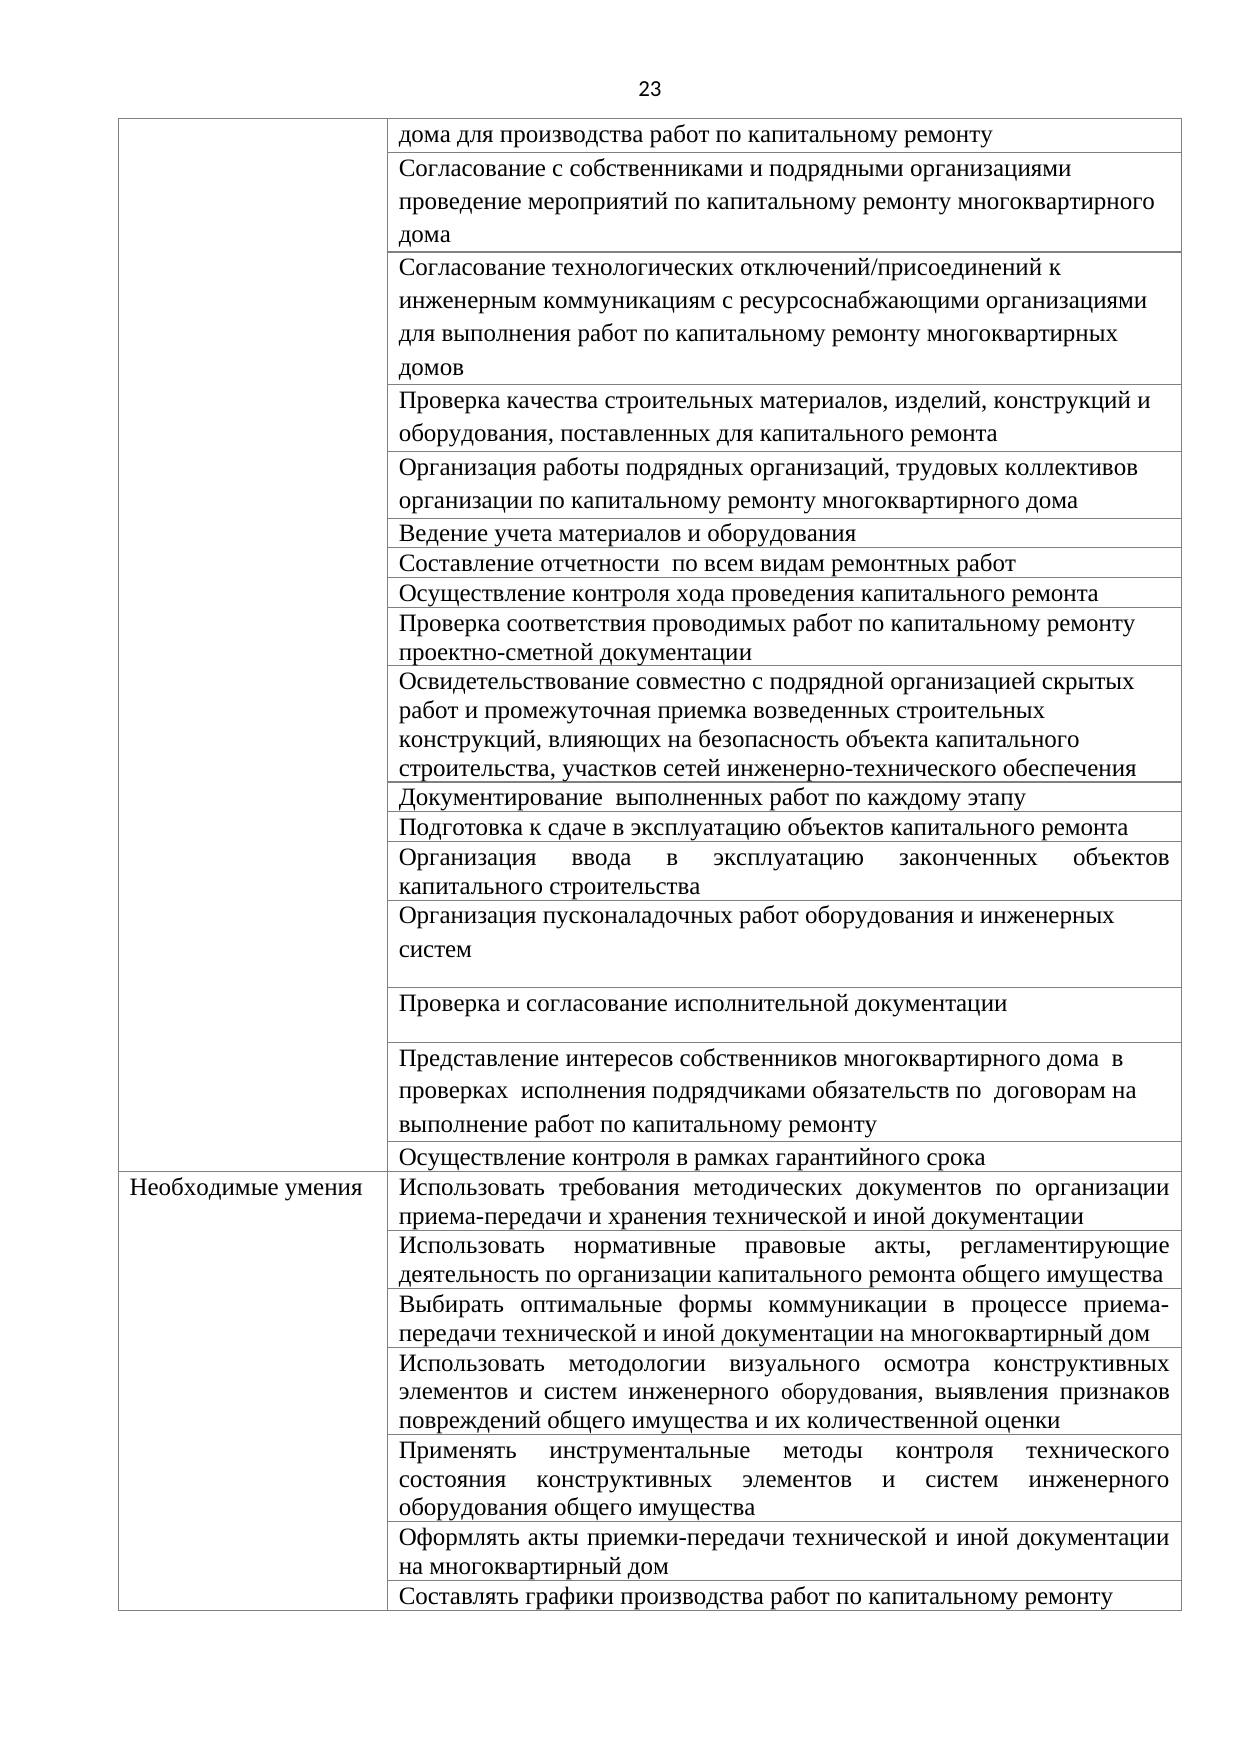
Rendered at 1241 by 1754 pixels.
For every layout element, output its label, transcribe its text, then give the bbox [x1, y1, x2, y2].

table_cell Использовать методологии визуального осмотра конструктивных элементов и систем инженерного оборудования, выявления признаков повреждений общего имущества и их количественной оценки [388, 1348, 1181, 1434]
table_cell Подготовка к сдаче в эксплуатацию объектов капитального ремонта [388, 812, 1181, 841]
table_cell Организация ввода в эксплуатацию законченных объектов капитального строительства [388, 842, 1181, 899]
table_cell Применять инструментальные методы контроля технического состояния конструктивных элементов и систем инженерного оборудования общего имущества [388, 1435, 1181, 1521]
table_cell Проверка соответствия проводимых работ по капитальному ремонту проектно-сметной документации [388, 608, 1181, 665]
table_cell Организация пусконаладочных работ оборудования и инженерных систем [388, 901, 1181, 987]
table_cell Необходимые умения [119, 1172, 387, 1609]
table_cell Проверка и согласование исполнительной документации [388, 988, 1181, 1042]
table_cell Ведение учета материалов и оборудования [388, 519, 1181, 547]
table_cell Освидетельствование совместно с подрядной организацией скрытых работ и промежуточная приемка возведенных строительных конструкций, влияющих на безопасность объекта капитального строительства, участков сетей инженерно-технического обеспечения [388, 666, 1181, 781]
table_cell Представление интересов собственников многоквартирного дома в проверках исполнения подрядчиками обязательств по договорам на выполнение работ по капитальному ремонту [388, 1043, 1181, 1141]
table_cell Проверка качества строительных материалов, изделий, конструкций и оборудования, поставленных для капитального ремонта [388, 385, 1181, 451]
table_cell Оформлять акты приемки-передачи технической и иной документации на многоквартирный дом [388, 1522, 1181, 1580]
table_cell Использовать нормативные правовые акты, регламентирующие деятельность по организации капитального ремонта общего имущества [388, 1231, 1181, 1288]
table_cell Осуществление контроля хода проведения капитального ремонта [388, 578, 1181, 607]
table_cell Выбирать оптимальные формы коммуникации в процессе приема-передачи технической и иной документации на многоквартирный дом [388, 1289, 1181, 1347]
table_cell Согласование с собственниками и подрядными организациями проведение мероприятий по капитальному ремонту многоквартирного дома [388, 153, 1181, 251]
table_cell Составлять графики производства работ по капитальному ремонту [388, 1581, 1181, 1609]
table_cell Организация работы подрядных организаций, трудовых коллективов организации по капитальному ремонту многоквартирного дома [388, 452, 1181, 517]
table_cell Согласование технологических отключений/присоединений к инженерным коммуникациям с ресурсоснабжающими организациями для выполнения работ по капитальному ремонту многоквартирных домов [388, 253, 1181, 384]
table_cell Осуществление контроля в рамках гарантийного срока [388, 1142, 1181, 1171]
table_cell Документирование выполненных работ по каждому этапу [388, 783, 1181, 811]
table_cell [388, 119, 1181, 152]
table_cell Составление отчетности по всем видам ремонтных работ [388, 548, 1181, 577]
table_cell Использовать требования методических документов по организации приема-передачи и хранения технической и иной документации [388, 1172, 1181, 1229]
